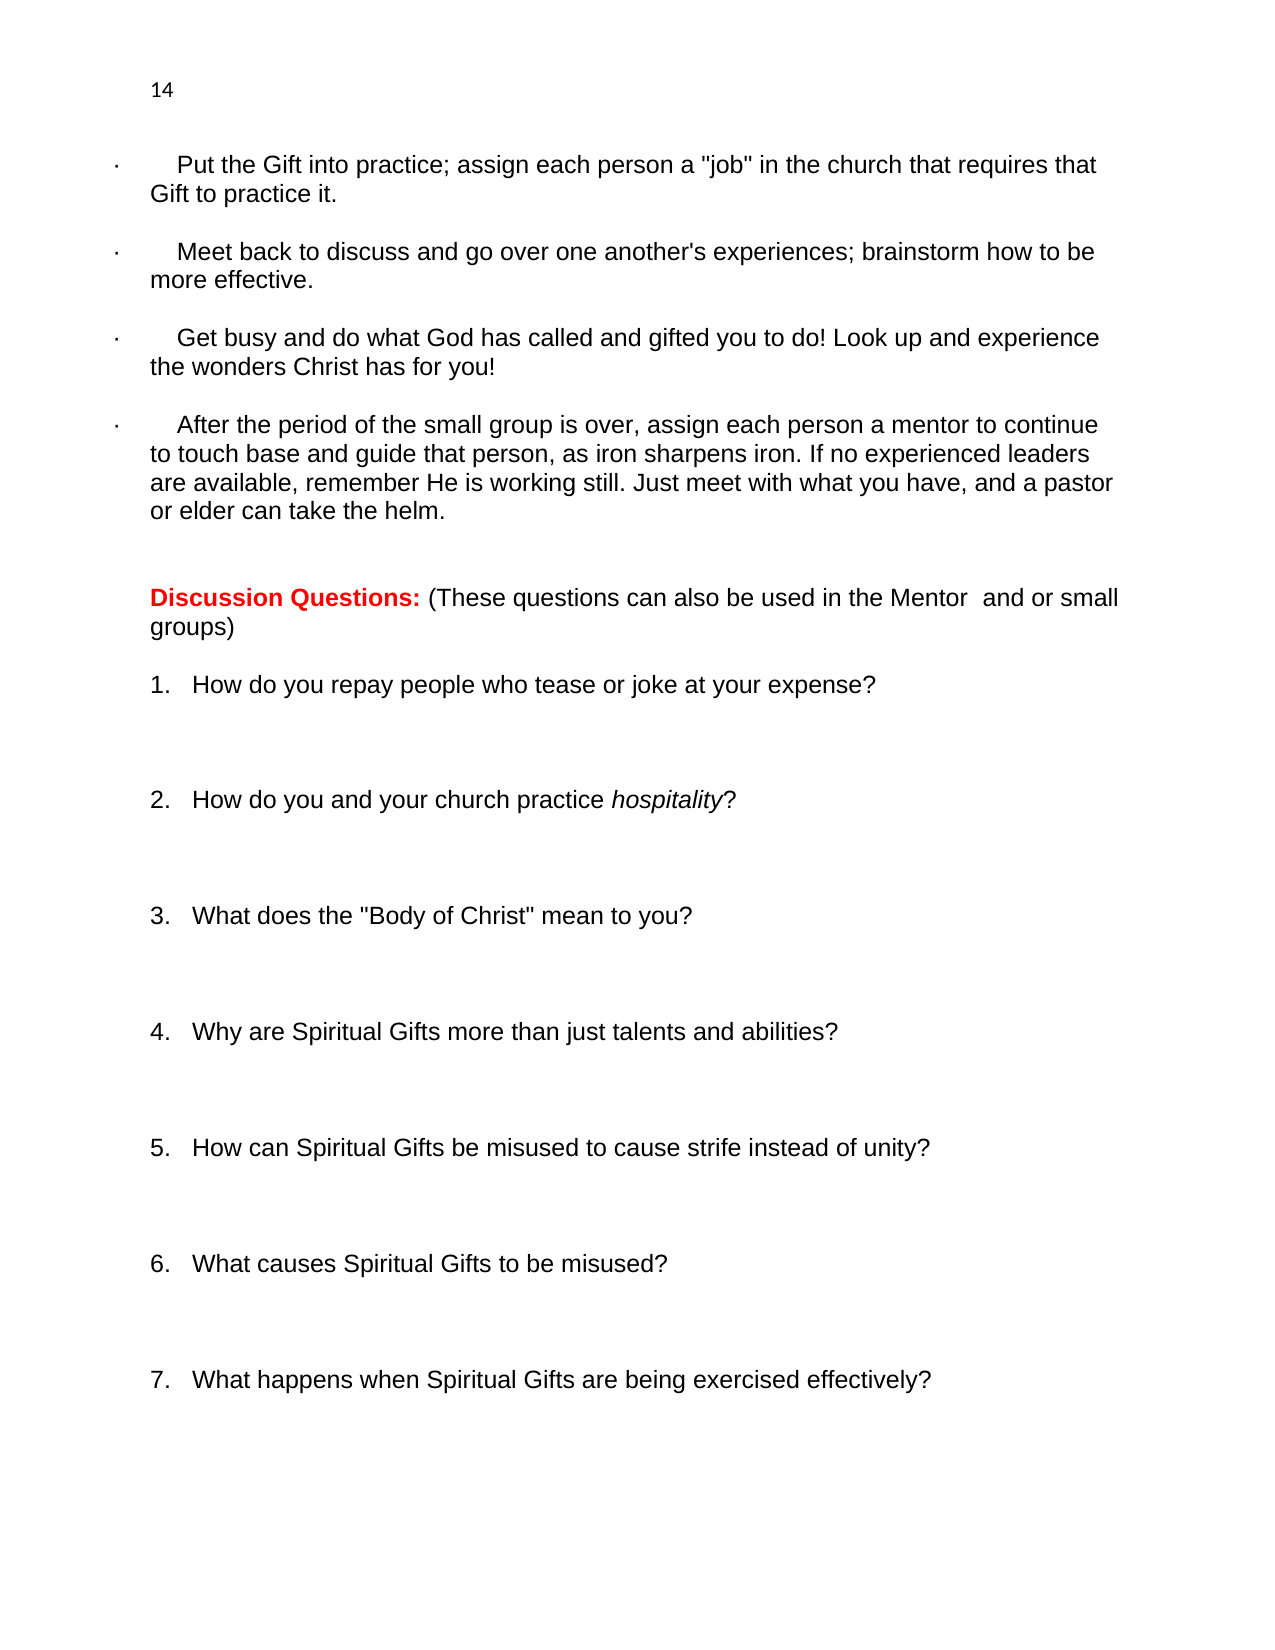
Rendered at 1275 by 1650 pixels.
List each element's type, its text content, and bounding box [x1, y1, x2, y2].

text 1. How do you repay people who tease or joke at your expense? [150, 669, 1125, 698]
text 2. How do you and your church practice hospitality? [150, 785, 1125, 814]
text Discussion Questions: (These questions can also be used in the Mentor and or small groups) [150, 583, 1125, 640]
text · Meet back to discuss and go over one another's experiences; brainstorm how to be more effective. [112, 237, 1125, 294]
text 4. Why are Spiritual Gifts more than just talents and abilities? [150, 1017, 1125, 1046]
text 3. What does the "Body of Christ" mean to you? [150, 901, 1125, 930]
text · Get busy and do what God has called and gifted you to do! Look up and experience the wonders Christ has for you! [112, 323, 1125, 381]
text · After the period of the small group is over, assign each person a mentor to continue to touch base and guide that person, as iron sharpens iron. If no experienced leaders are available, remember He is working still. Just meet with what you have, and a pastor or elder can take the helm. [112, 410, 1125, 525]
text 6. What causes Spiritual Gifts to be misused? [150, 1249, 1125, 1277]
text 7. What happens when Spiritual Gifts are being exercised effectively? [150, 1364, 1125, 1393]
text · Put the Gift into practice; assign each person a "job" in the church that requires that Gift to practice it. [112, 150, 1125, 207]
text 5. How can Spiritual Gifts be misused to cause strife instead of unity? [150, 1133, 1125, 1162]
